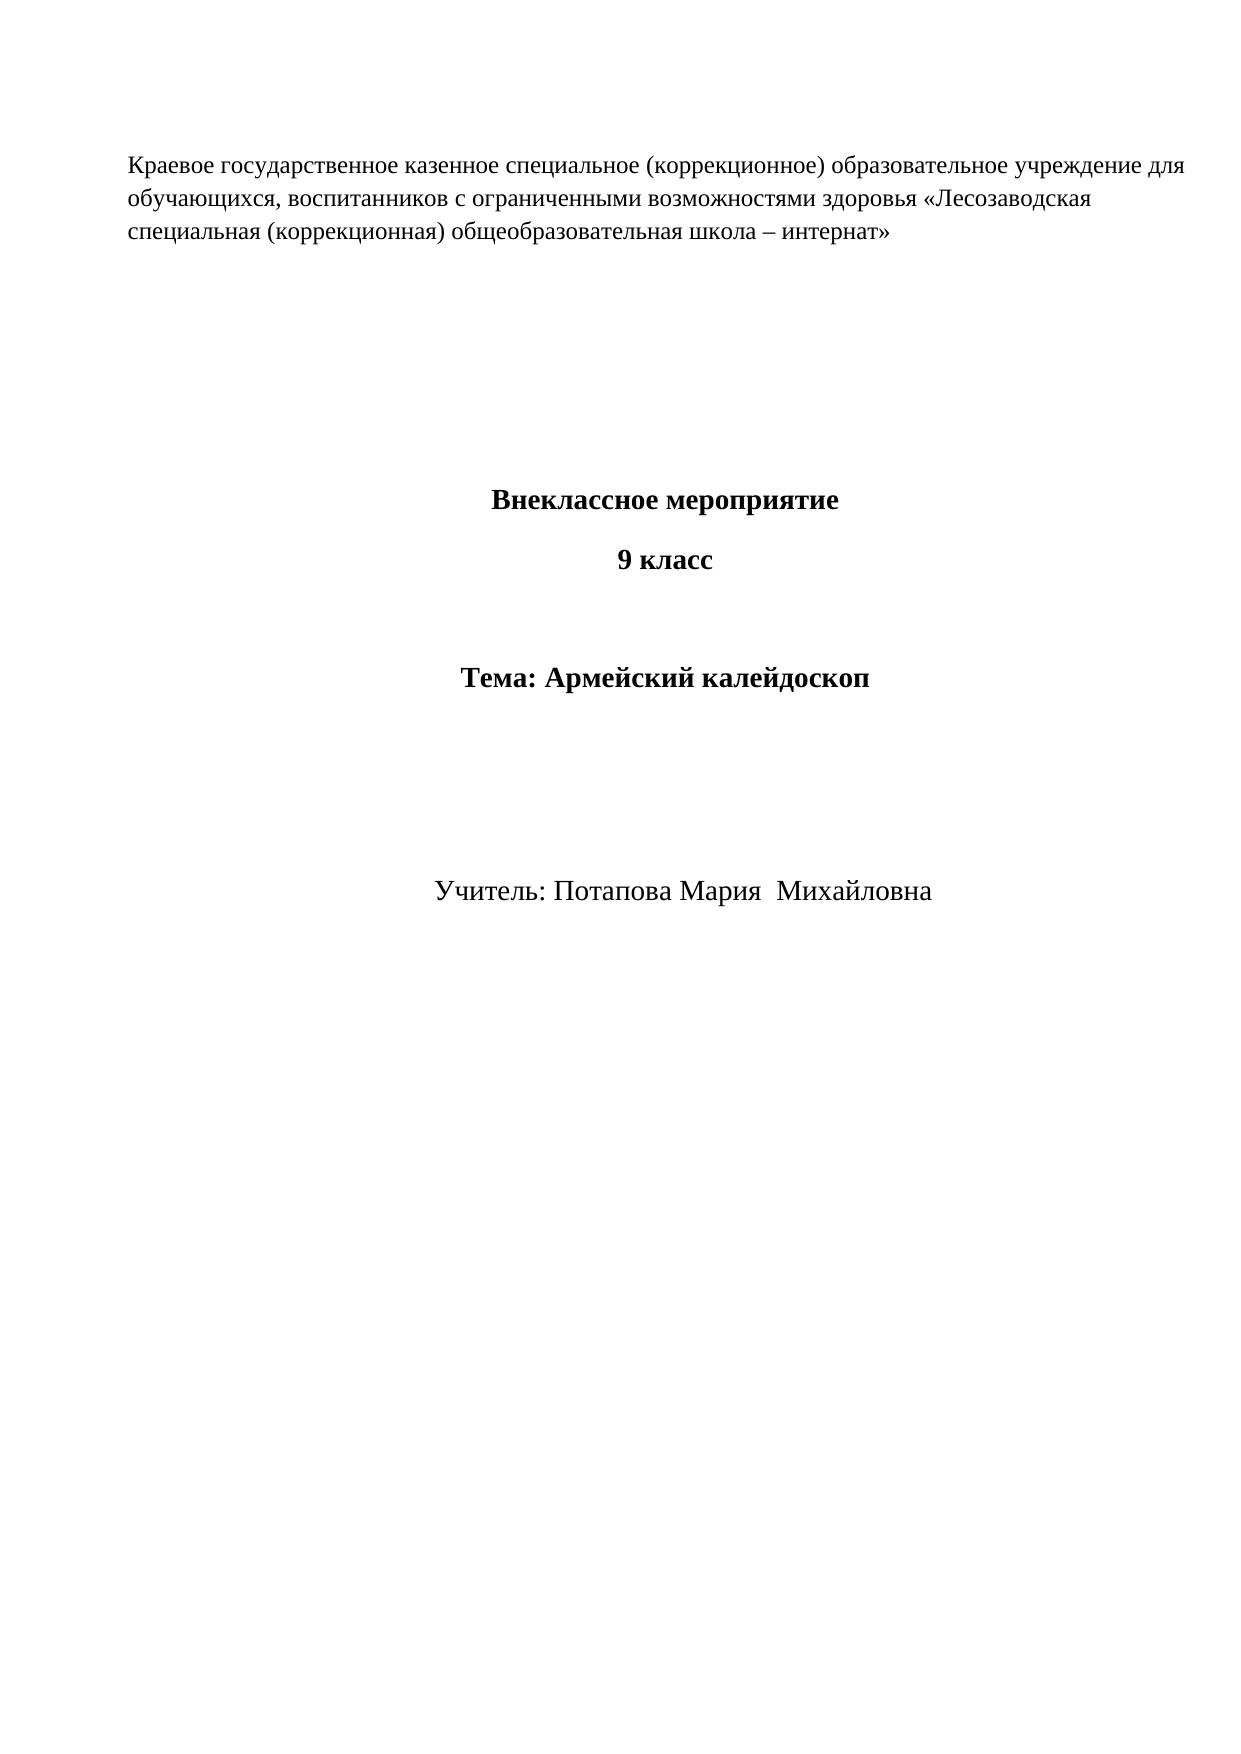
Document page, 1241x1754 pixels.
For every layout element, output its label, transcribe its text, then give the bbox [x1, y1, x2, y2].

text Внеклассное мероприятие [127, 482, 1203, 516]
text Учитель: Потапова Мария Михайловна [127, 873, 1203, 907]
text Тема: Армейский калейдоскоп [127, 661, 1203, 694]
text Краевое государственное казенное специальное (коррекционное) образовательное учреждение для обучающихся, воспитанников с ограниченными возможностями здоровья «Лесозаводская специальная (коррекционная) общеобразовательная школа – интернат» [127, 150, 1203, 245]
text 9 класс [127, 542, 1203, 575]
